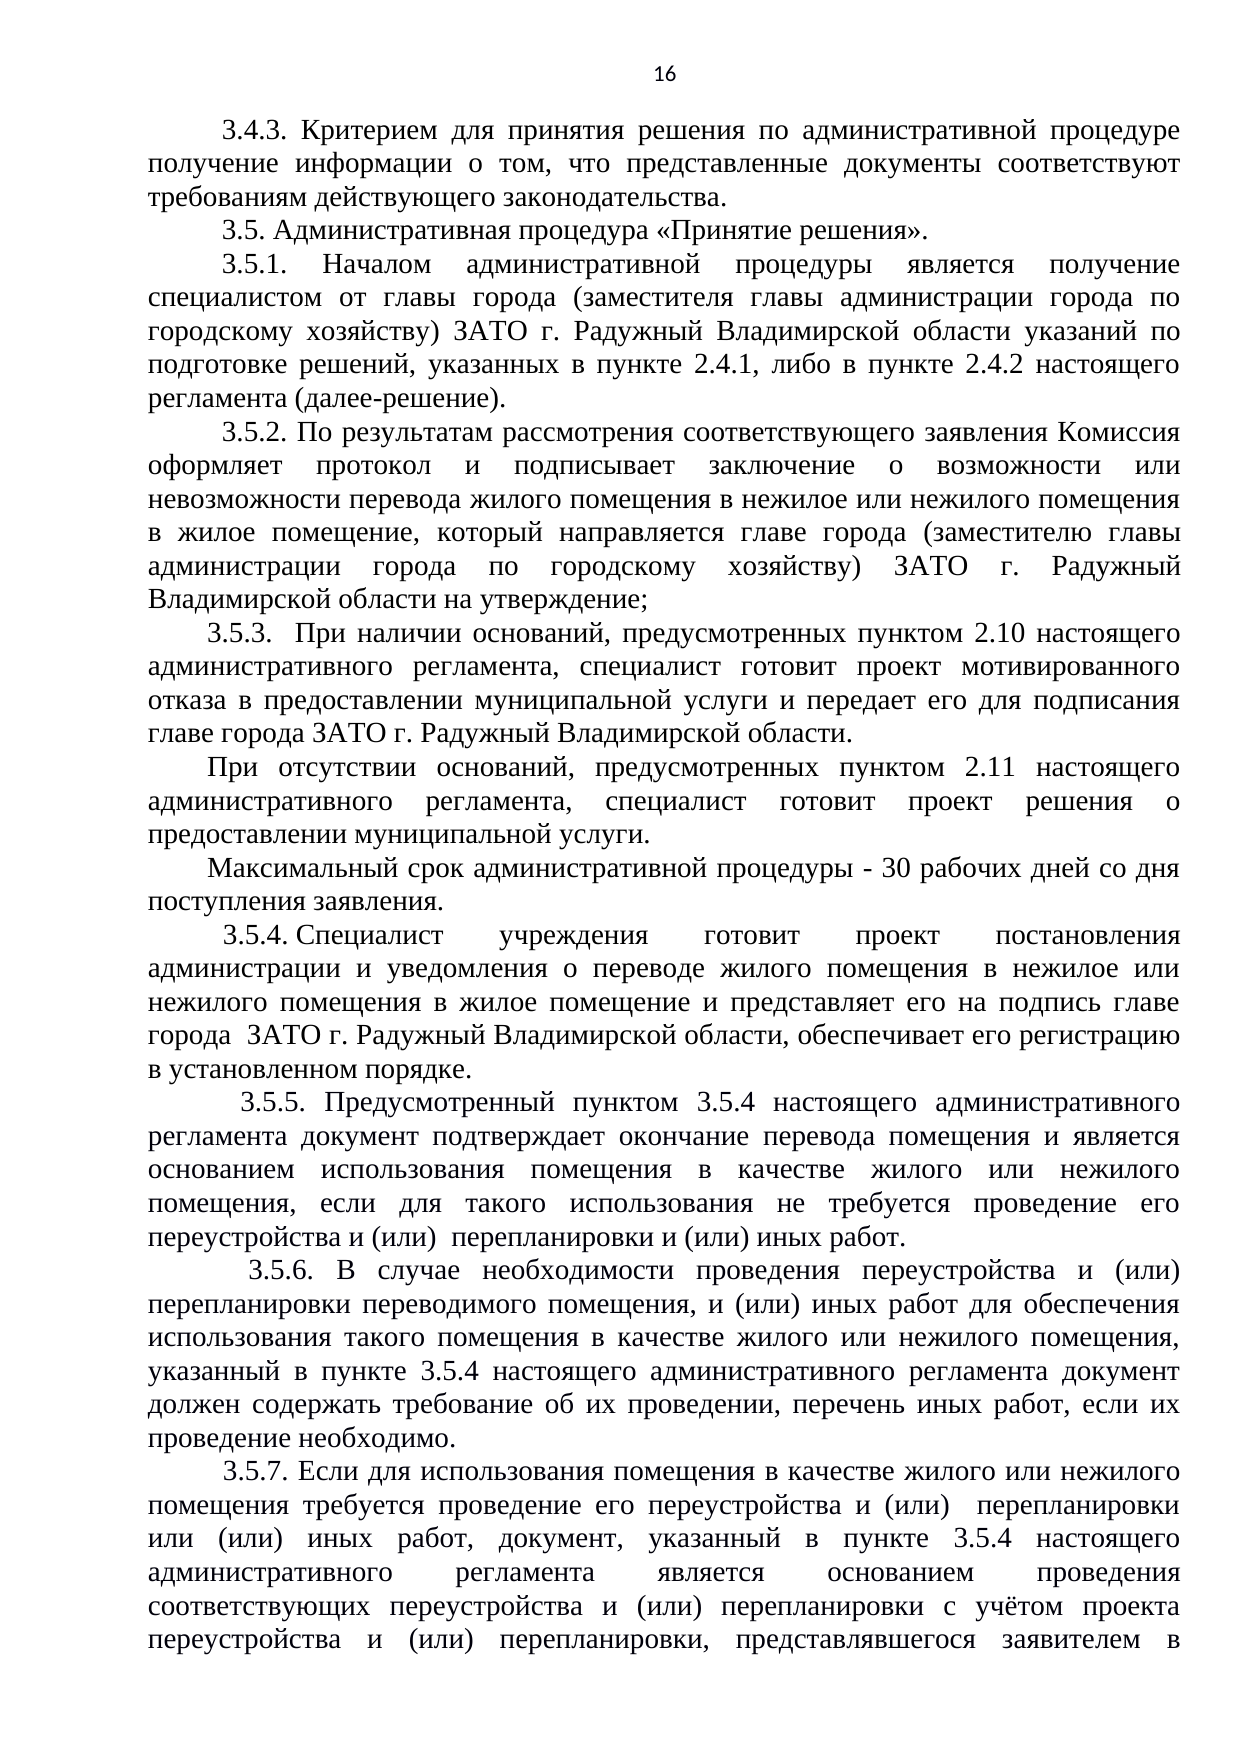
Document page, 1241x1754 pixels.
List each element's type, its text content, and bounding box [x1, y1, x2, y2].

text Максимальный срок административной процедуры - 30 рабочих дней со дня поступления заявления. [148, 850, 1181, 917]
text При отсутствии оснований, предусмотренных пунктом 2.11 настоящего административного регламента, специалист готовит проект решения о предоставлении муниципальной услуги. [148, 749, 1181, 850]
text 3.5.6. В случае необходимости проведения переустройства и (или) перепланировки переводимого помещения, и (или) иных работ для обеспечения использования такого помещения в качестве жилого или нежилого помещения, указанный в пункте 3.5.4 настоящего административного регламента документ должен содержать требование об их проведении, перечень иных работ, если их проведение необходимо. [148, 1252, 1181, 1453]
text 3.5.1. Началом административной процедуры является получение специалистом от главы города (заместителя главы администрации города по городскому хозяйству) ЗАТО г. Радужный Владимирской области указаний по подготовке решений, указанных в пункте 2.4.1, либо в пункте 2.4.2 настоящего регламента (далее-решение). [148, 246, 1181, 414]
text 3.5.2. По результатам рассмотрения соответствующего заявления Комиссия оформляет протокол и подписывает заключение о возможности или невозможности перевода жилого помещения в нежилое или нежилого помещения в жилое помещение, который направляется главе города (заместителю главы администрации города по городскому хозяйству) ЗАТО г. Радужный Владимирской области на утверждение; [148, 414, 1181, 615]
text 3.5. Административная процедура «Принятие решения». [148, 212, 1181, 246]
text 3.5.4. Специалист учреждения готовит проект постановления администрации и уведомления о переводе жилого помещения в нежилое или нежилого помещения в жилое помещение и представляет его на подпись главе города ЗАТО г. Радужный Владимирской области, обеспечивает его регистрацию в установленном порядке. [148, 917, 1181, 1084]
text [148, 1453, 1181, 1655]
text 3.5.5. Предусмотренный пунктом 3.5.4 настоящего административного регламента документ подтверждает окончание перевода помещения и является основанием использования помещения в качестве жилого или нежилого помещения, если для такого использования не требуется проведение его переустройства и (или) перепланировки и (или) иных работ. [148, 1084, 1181, 1252]
text 3.4.3. Критерием для принятия решения по административной процедуре получение информации о том, что представленные документы соответствуют требованиям действующего законодательства. [148, 112, 1181, 212]
text 3.5.3. При наличии оснований, предусмотренных пунктом 2.10 настоящего административного регламента, специалист готовит проект мотивированного отказа в предоставлении муниципальной услуги и передает его для подписания главе города ЗАТО г. Радужный Владимирской области. [148, 615, 1181, 749]
